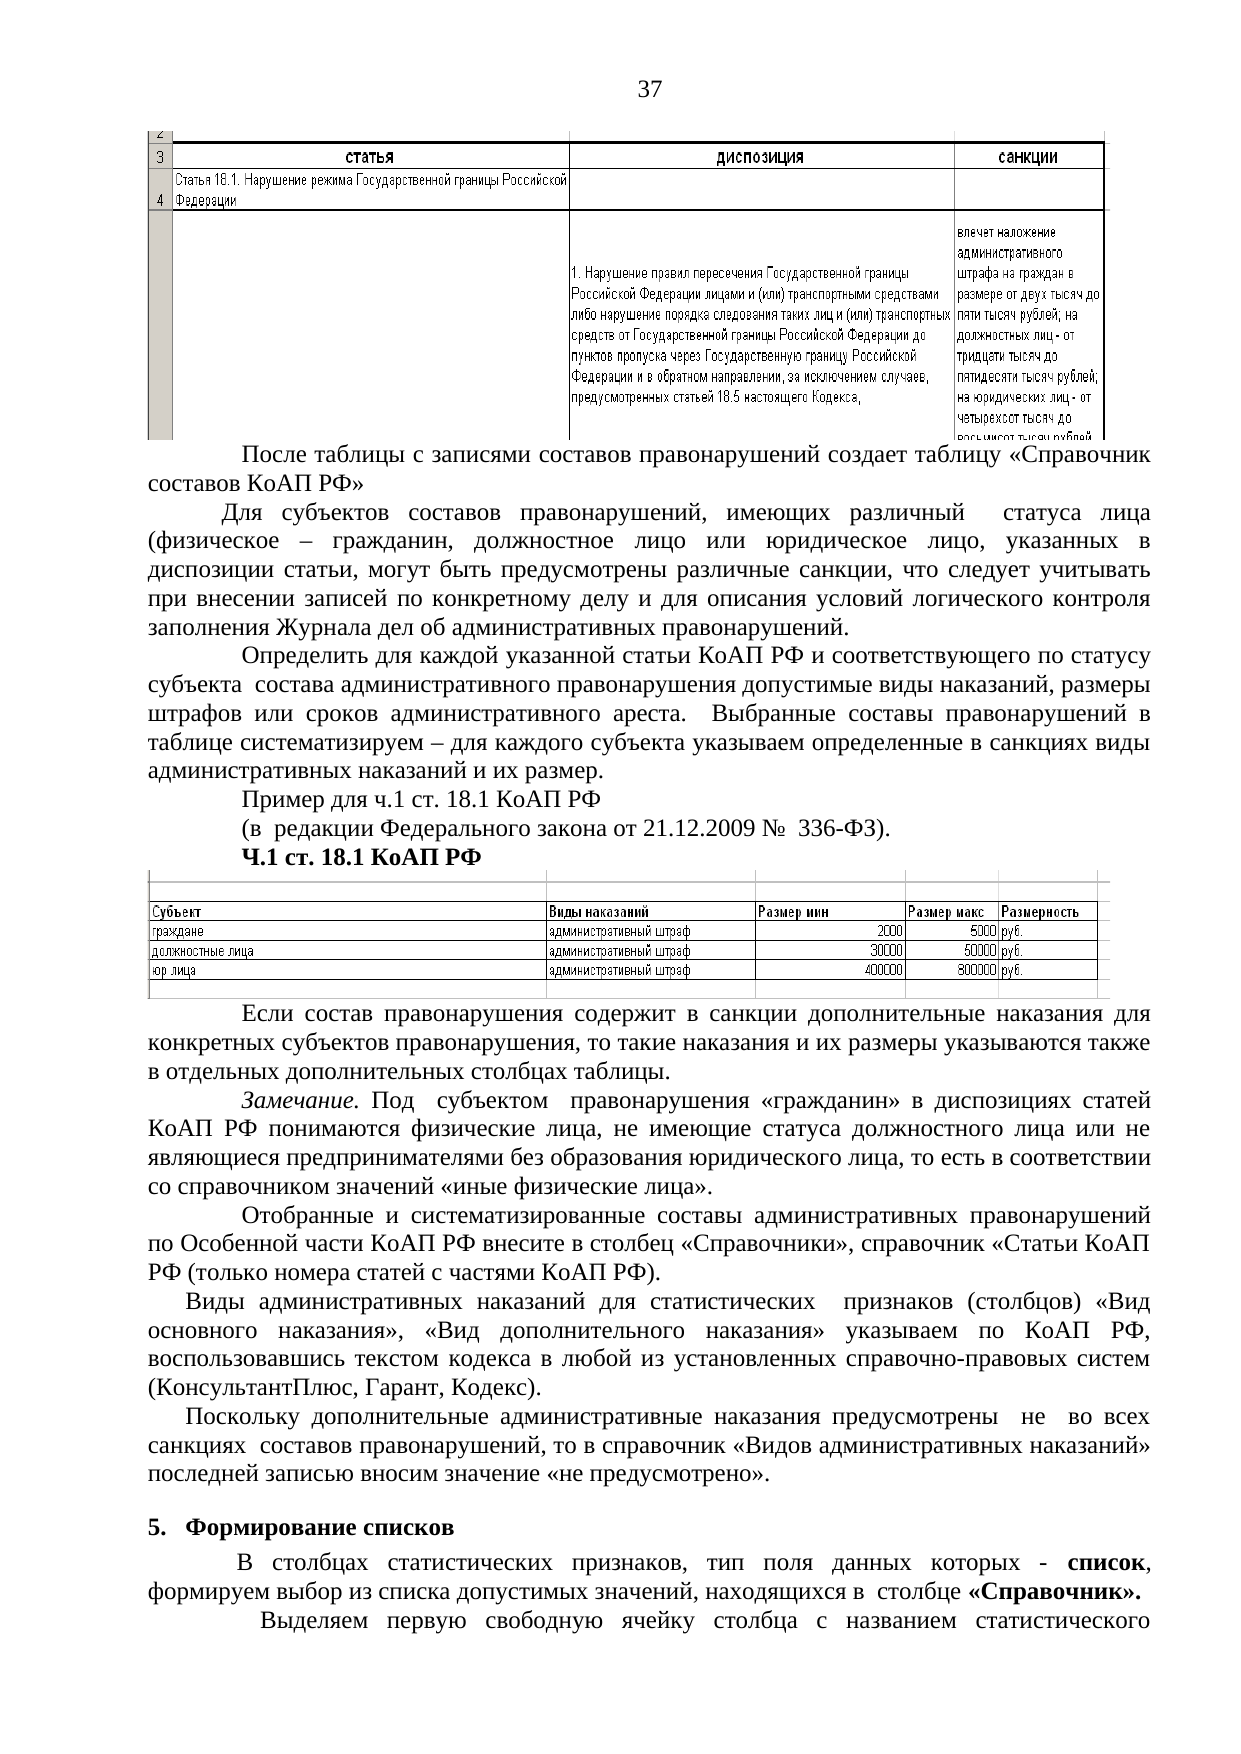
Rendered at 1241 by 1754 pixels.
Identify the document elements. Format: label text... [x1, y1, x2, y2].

text Поскольку дополнительные административные наказания предусмотрены не во всех санкциях составов правонарушений, то в справочник «Видов административных наказаний» последней записью вносим значение «не предусмотрено». [148, 1401, 1152, 1487]
text В столбцах статистических признаков, тип поля данных которых - список, формируем выбор из списка допустимых значений, находящихся в столбце «Справочник». [148, 1547, 1152, 1605]
text Отобранные и систематизированные составы административных правонарушений по Особенной части КоАП РФ внесите в столбец «Справочники», справочник «Статьи КоАП РФ (только номера статей с частями КоАП РФ). [148, 1200, 1152, 1286]
text Ч.1 ст. 18.1 КоАП РФ [148, 842, 1152, 870]
text Определить для каждой указанной статьи КоАП РФ и соответствующего по статусу субъекта состава административного правонарушения допустимые виды наказаний, размеры штрафов или сроков административного ареста. Выбранные составы правонарушений в таблице систематизируем – для каждого субъекта указываем определенные в санкциях виды административных наказаний и их размер. [148, 640, 1152, 784]
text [148, 1605, 1152, 1633]
text Пример для ч.1 ст. 18.1 КоАП РФ [148, 784, 1152, 813]
text Для субъектов составов правонарушений, имеющих различный статуса лица (физическое – гражданин, должностное лицо или юридическое лицо, указанных в диспозиции статьи, могут быть предусмотрены различные санкции, что следует учитывать при внесении записей по конкретному делу и для описания условий логического контроля заполнения Журнала дел об административных правонарушений. [148, 497, 1152, 640]
list Формирование списков [148, 1512, 1152, 1541]
text После таблицы с записями составов правонарушений создает таблицу «Справочник составов КоАП РФ» [148, 439, 1152, 497]
text Виды административных наказаний для статистических признаков (столбцов) «Вид основного наказания», «Вид дополнительного наказания» указываем по КоАП РФ, воспользовавшись текстом кодекса в любой из установленных справочно-правовых систем (КонсультантПлюс, Гарант, Кодекс). [148, 1286, 1152, 1401]
text Если состав правонарушения содержит в санкции дополнительные наказания для конкретных субъектов правонарушения, то такие наказания и их размеры указываются также в отдельных дополнительных столбцах таблицы. [148, 998, 1152, 1085]
picture [147, 870, 1111, 999]
text (в редакции Федерального закона от 21.12.2009 № 336-ФЗ). [148, 813, 1152, 842]
picture [147, 131, 1111, 440]
text Замечание. Под субъектом правонарушения «гражданин» в диспозициях статей КоАП РФ понимаются физические лица, не имеющие статуса должностного лица или не являющиеся предпринимателями без образования юридического лица, то есть в соответствии со справочником значений «иные физические лица». [148, 1085, 1152, 1200]
